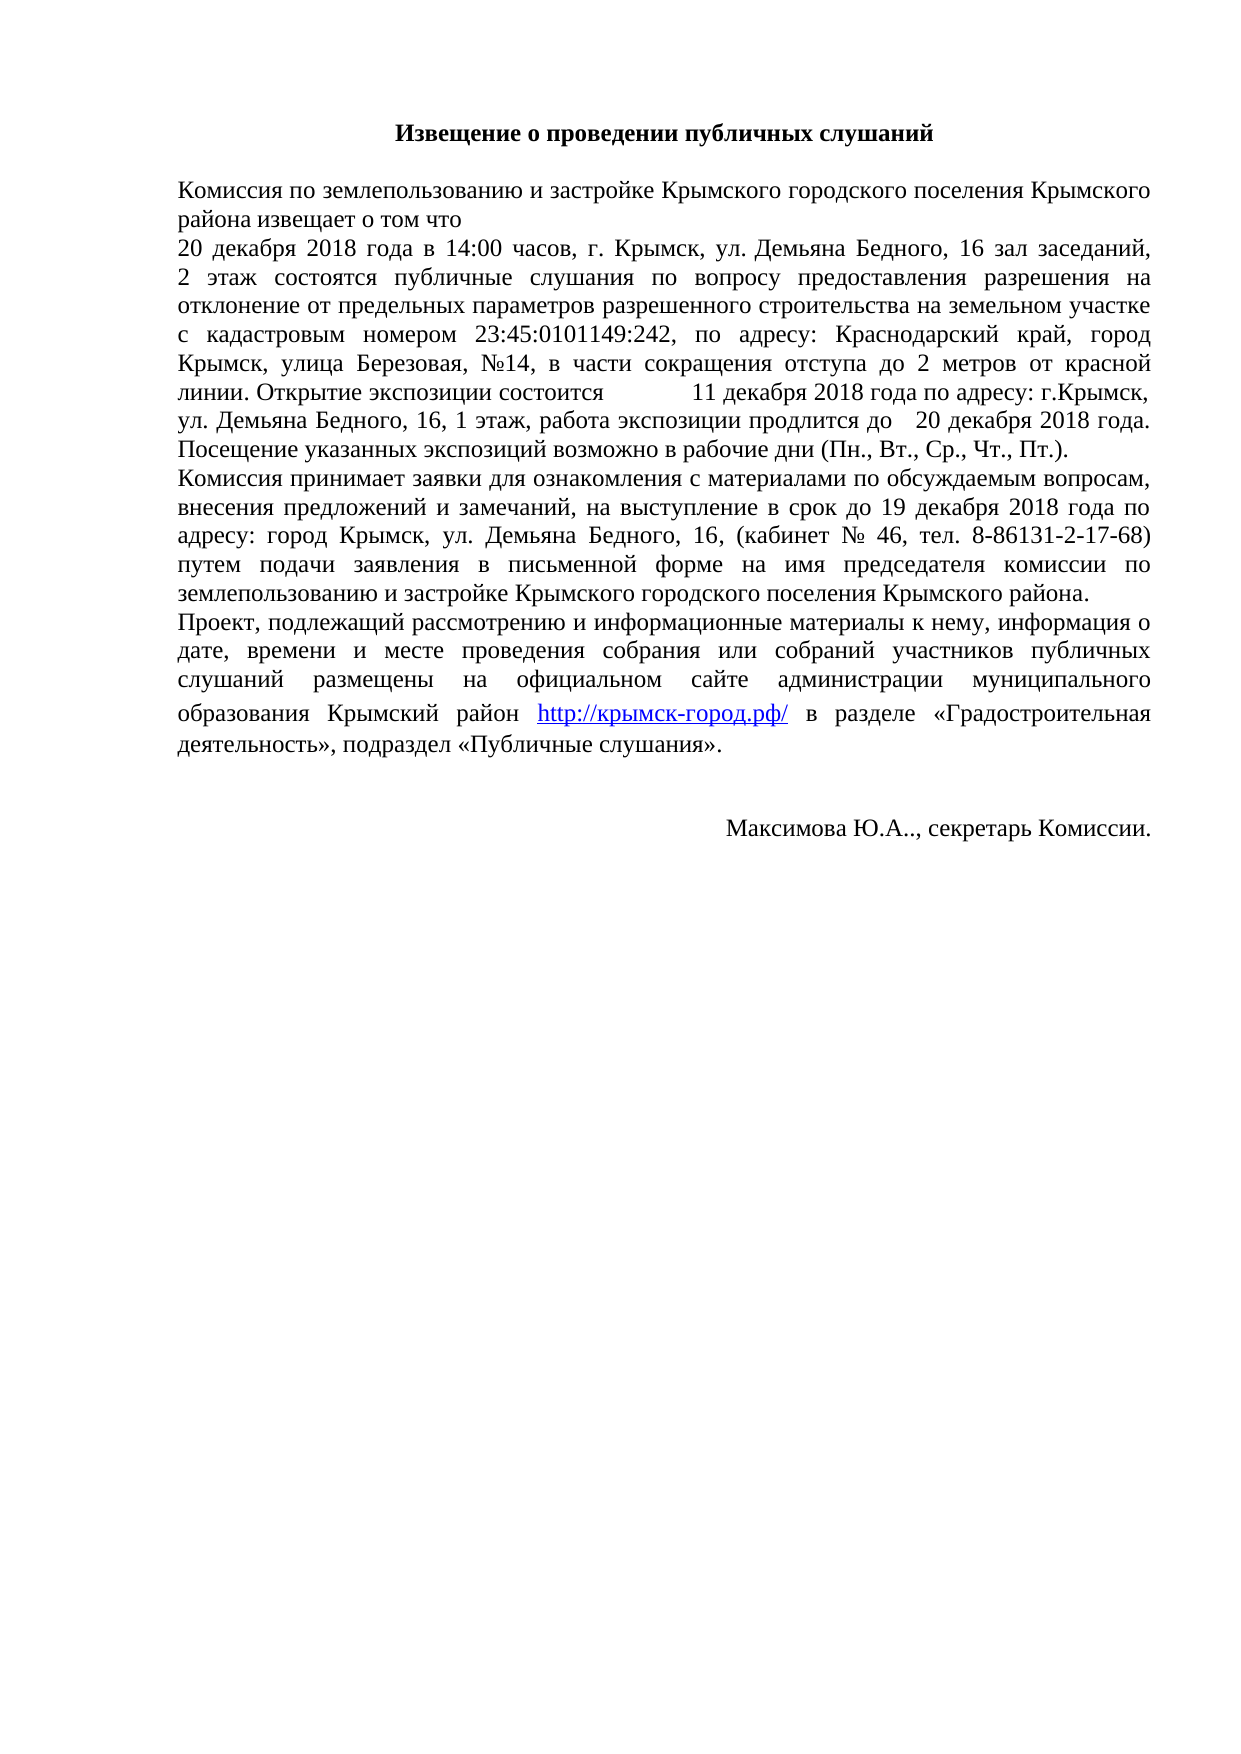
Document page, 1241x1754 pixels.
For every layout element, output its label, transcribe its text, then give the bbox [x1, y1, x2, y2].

text 20 декабря 2018 года в 14:00 часов, г. Крымск, ул. Демьяна Бедного, 16 зал заседаний, 2 этаж состоятся публичные слушания по вопросу предоставления разрешения на отклонение от предельных параметров разрешенного строительства на земельном участке с кадастровым номером 23:45:0101149:242, по адресу: Краснодарский край, город Крымск, улица Березовая, №14, в части сокращения отступа до 2 метров от красной линии. Открытие экспозиции состоится 11 декабря 2018 года по адресу: г.Крымск, ул. Демьяна Бедного, 16, 1 этаж, работа экспозиции продлится до 20 декабря 2018 года. Посещение указанных экспозиций возможно в рабочие дни (Пн., Вт., Ср., Чт., Пт.). [177, 233, 1152, 463]
text Комиссия принимает заявки для ознакомления с материалами по обсуждаемым вопросам, внесения предложений и замечаний, на выступление в срок до 19 декабря 2018 года по адресу: город Крымск, ул. Демьяна Бедного, 16, (кабинет № 46, тел. 8-86131-2-17-68) путем подачи заявления в письменной форме на имя председателя комиссии по землепользованию и застройке Крымского городского поселения Крымского района. [177, 463, 1152, 607]
text Извещение о проведении публичных слушаний [177, 118, 1152, 147]
text Проект, подлежащий рассмотрению и информационные материалы к нему, информация о дате, времени и месте проведения собрания или собраний участников публичных слушаний размещены на официальном сайте администрации муниципального образования Крымский район http://крымск-город.рф/ в разделе «Градостроительная деятельность», подраздел «Публичные слушания». [177, 607, 1152, 757]
text Максимова Ю.А.., секретарь Комиссии. [177, 813, 1152, 842]
text Комиссия по землепользованию и застройке Крымского городского поселения Крымского района извещает о том что [177, 176, 1152, 233]
